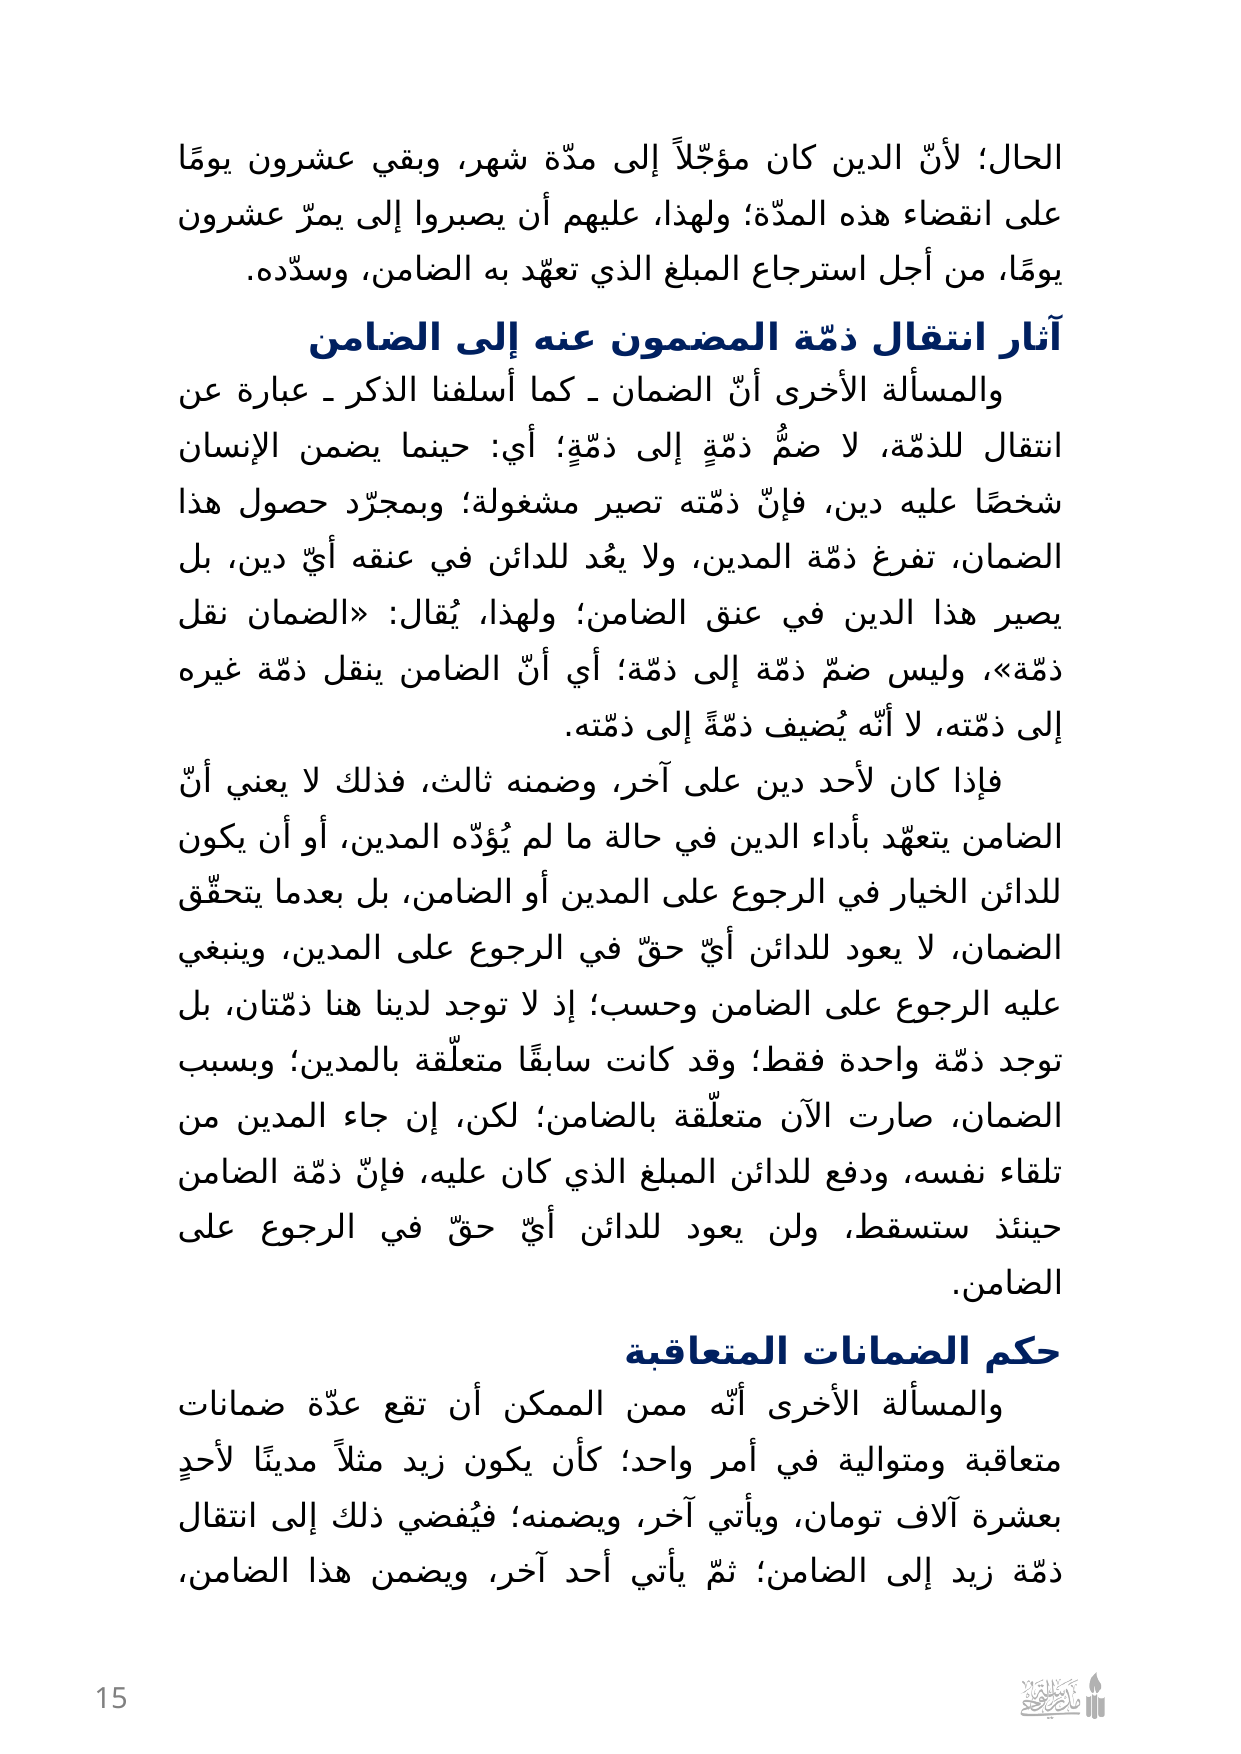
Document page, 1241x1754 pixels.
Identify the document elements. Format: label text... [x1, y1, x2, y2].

text فإذا كان لأحد دين على آخر، وضمنه ثالث، فذلك لا يعني أنّ الضامن يتعهّد بأداء الدين في حالة ما لم يُؤدّه المدين، أو أن يكون للدائن الخيار في الرجوع على المدين أو الضامن، بل بعدما يتحقّق الضمان، لا يعود للدائن أيّ حقّ في الرجوع على المدين، وينبغي عليه الرجوع على الضامن وحسب؛ إذ لا توجد لدينا هنا ذمّتان، بل توجد ذمّة واحدة فقط؛ وقد كانت سابقًا متعلّقة بالمدين؛ وبسبب الضمان، صارت الآن متعلّقة بالضامن؛ لكن، إن جاء المدين من تلقاء نفسه، ودفع للدائن المبلغ الذي كان عليه، فإنّ ذمّة الضامن حينئذ ستسقط، ولن يعود للدائن أيّ حقّ في الرجوع على الضامن. [177, 759, 1063, 1317]
text والمسألة الأخرى أنّ الضمان ـ كما أسلفنا الذكر ـ عبارة عن انتقال للذمّة، لا ضمُّ ذمّةٍ إلى ذمّةٍ؛ أي: حينما يضمن الإنسان شخصًا عليه دين، فإنّ ذمّته تصير مشغولة؛ وبمجرّد حصول هذا الضمان، تفرغ ذمّة المدين، ولا يعُد للدائن في عنقه أيّ دين، بل يصير هذا الدين في عنق الضامن؛ ولهذا، يُقال: «الضمان نقل ذمّة»، وليس ضمّ ذمّة إلى ذمّة؛ أي أنّ الضامن ينقل ذمّة غيره إلى ذمّته، لا أنّه يُضيف ذمّةً إلى ذمّته. [177, 368, 1063, 759]
picture [1020, 1672, 1105, 1719]
title حكم الضمانات المتعاقبة [177, 1330, 1063, 1373]
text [177, 136, 1063, 303]
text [177, 1382, 1063, 1605]
title آثار انتقال ذمّة المضمون عنه إلى الضامن [177, 316, 1063, 359]
